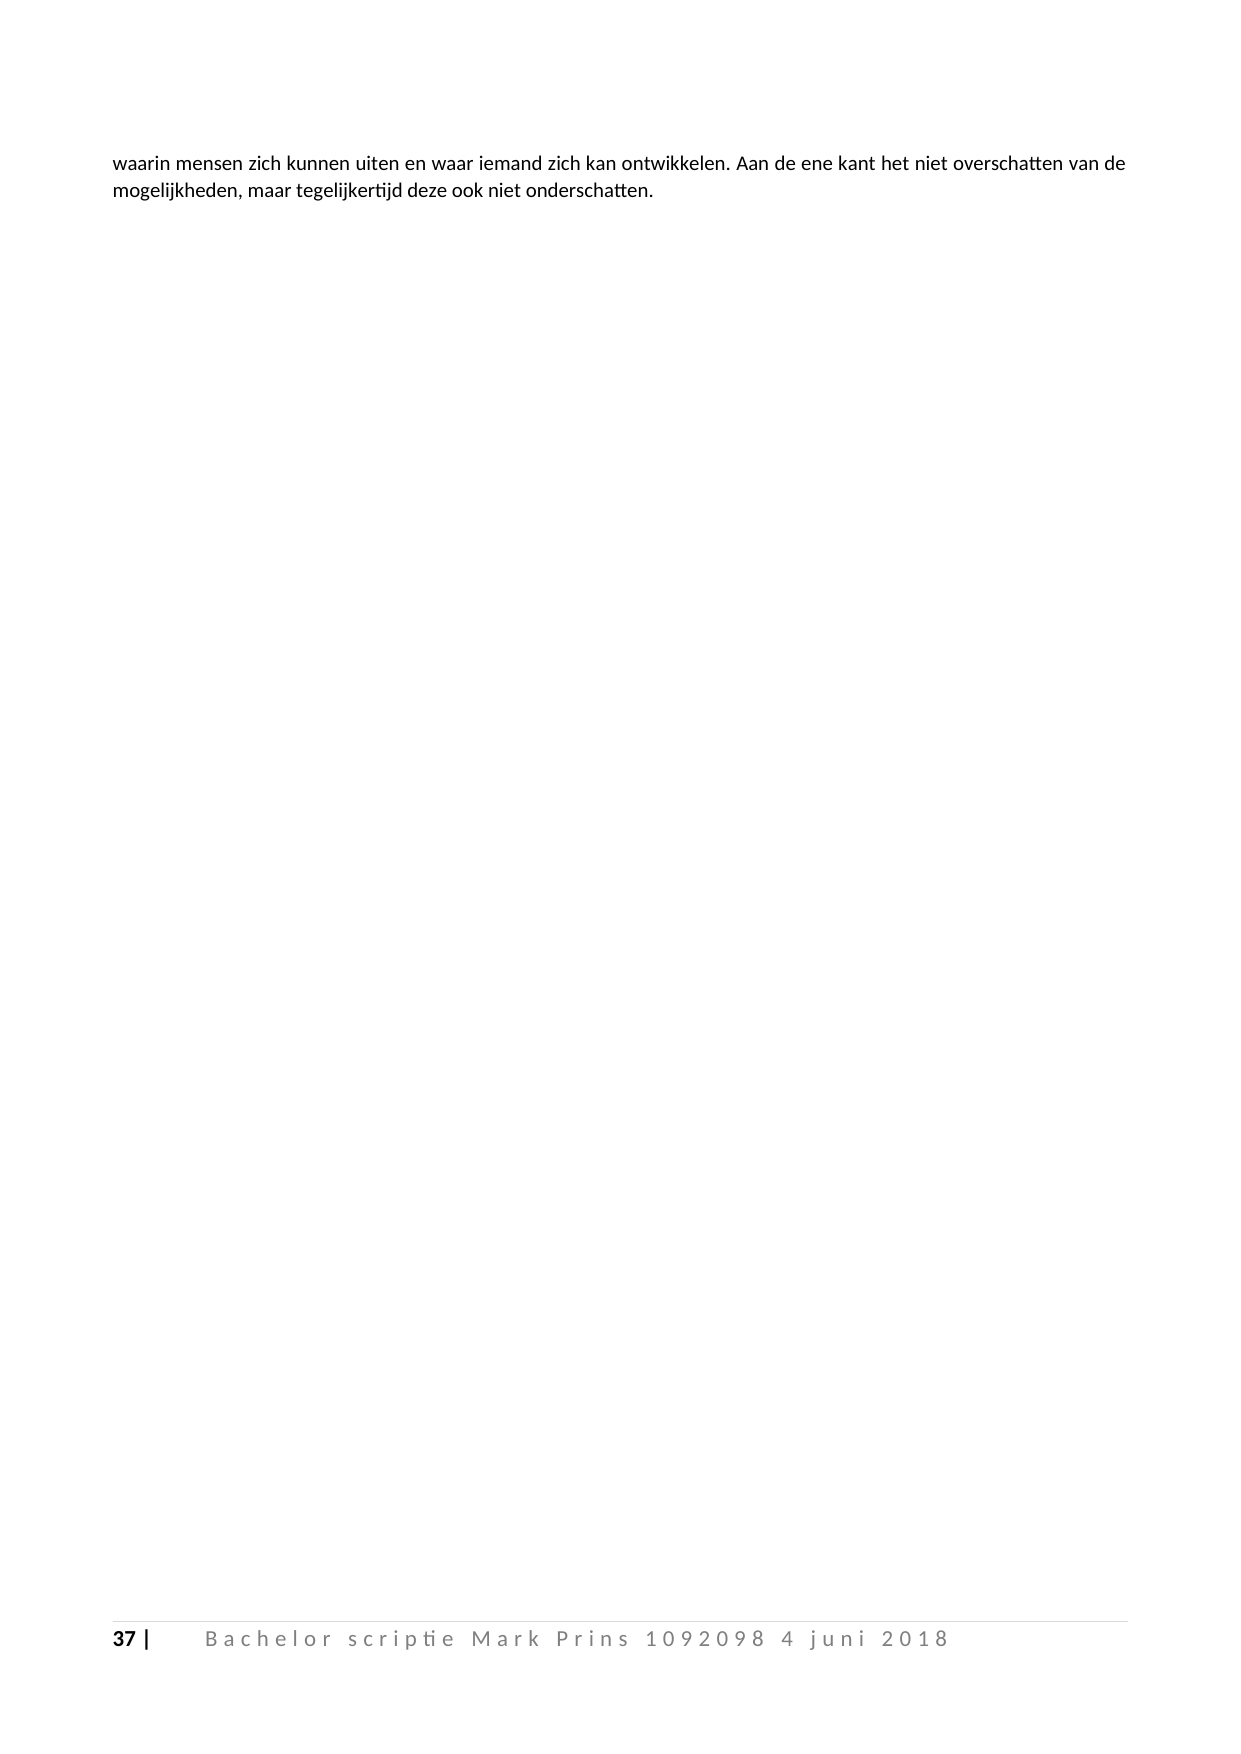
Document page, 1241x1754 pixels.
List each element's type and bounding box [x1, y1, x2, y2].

text [112, 150, 1128, 203]
